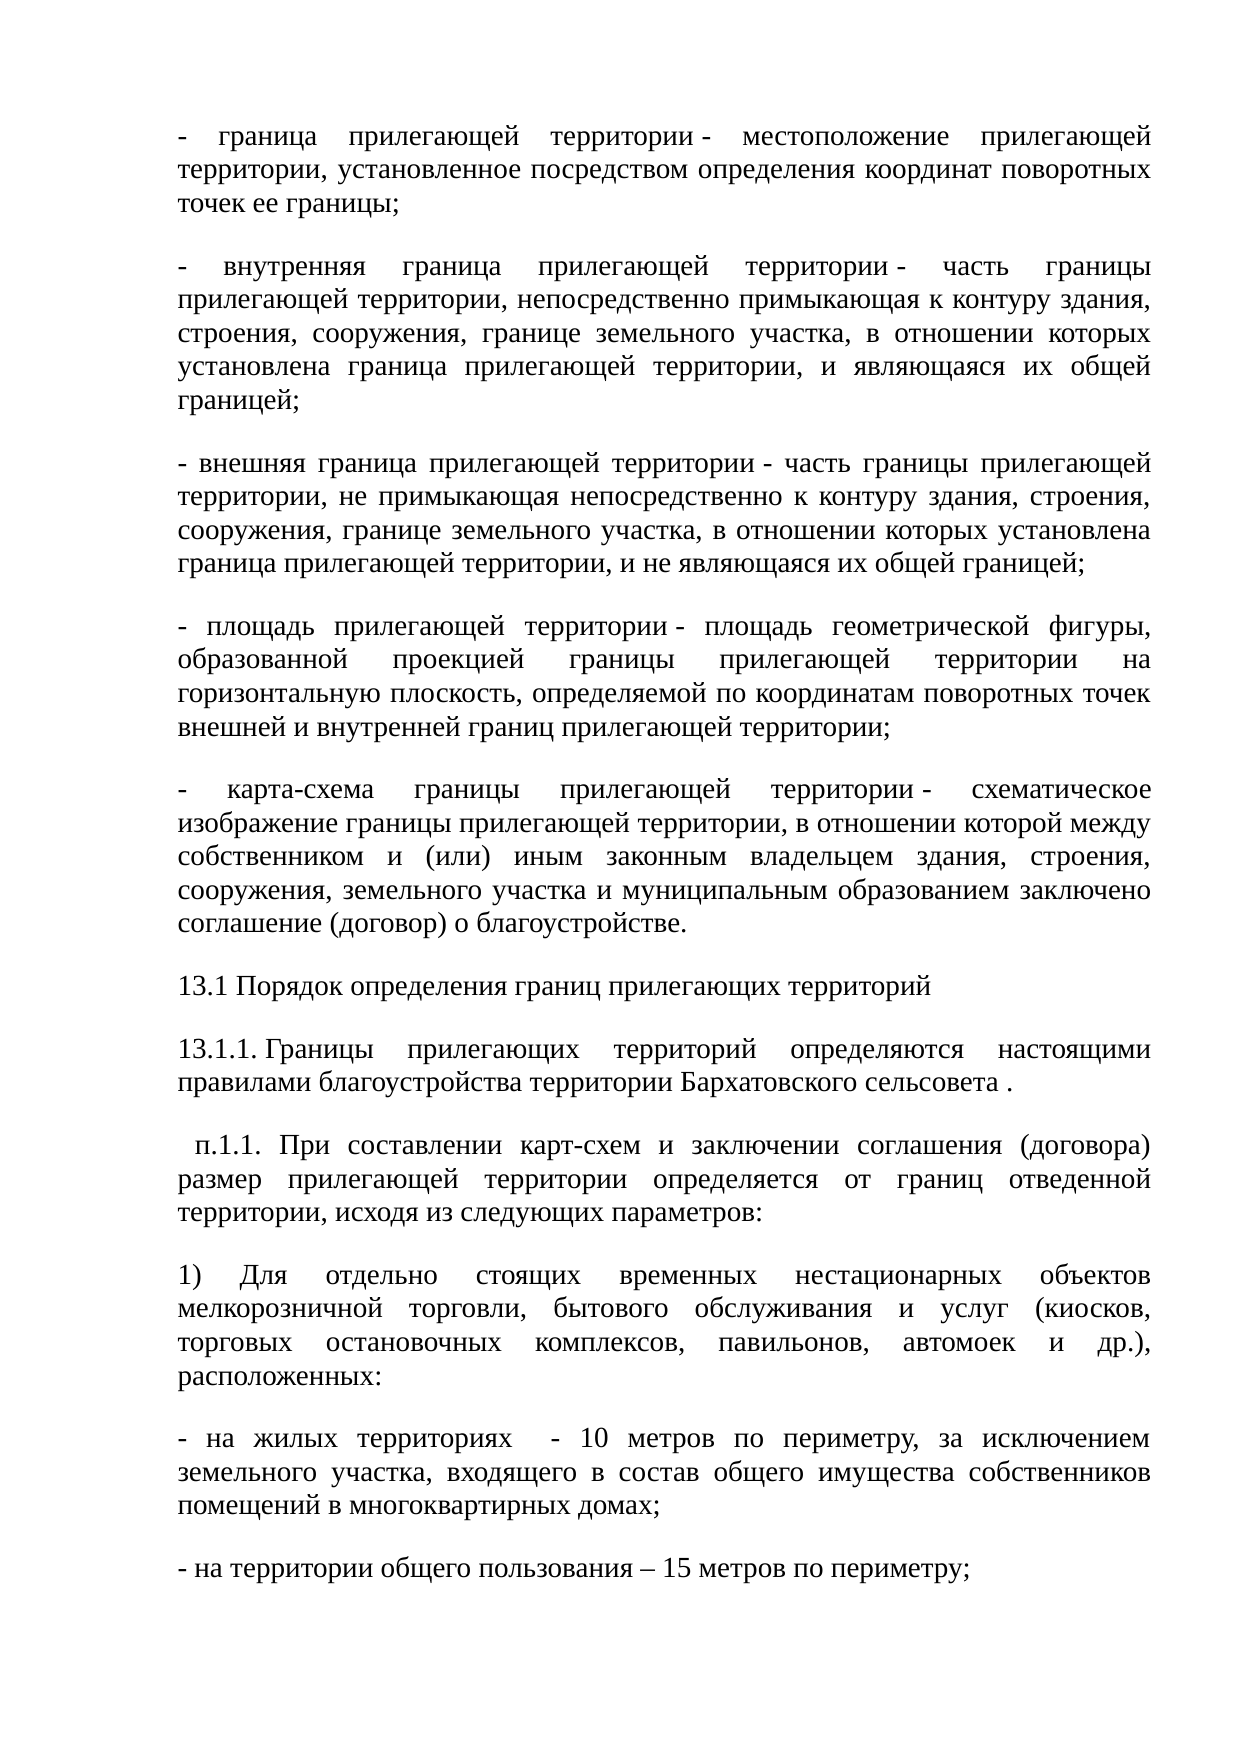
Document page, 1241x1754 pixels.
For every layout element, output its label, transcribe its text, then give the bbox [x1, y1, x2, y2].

text - на жилых территориях - 10 метров по периметру, за исключением земельного участка, входящего в состав общего имущества собственников помещений в многоквартирных домах; [177, 1420, 1152, 1521]
text - на территории общего пользования – 15 метров по периметру; [177, 1550, 1152, 1584]
text - площадь прилегающей территории - площадь геометрической фигуры, образованной проекцией границы прилегающей территории на горизонтальную плоскость, определяемой по координатам поворотных точек внешней и внутренней границ прилегающей территории; [177, 608, 1152, 742]
text п.1.1. При составлении карт-схем и заключении соглашения (договора) размер прилегающей территории определяется от границ отведенной территории, исходя из следующих параметров: [177, 1127, 1152, 1228]
text - граница прилегающей территории - местоположение прилегающей территории, установленное посредством определения координат поворотных точек ее границы; [177, 118, 1152, 219]
text 13.1.1. Границы прилегающих территорий определяются настоящими правилами благоустройства территории Бархатовского сельсовета . [177, 1031, 1152, 1098]
text - внешняя граница прилегающей территории - часть границы прилегающей территории, не примыкающая непосредственно к контуру здания, строения, сооружения, границе земельного участка, в отношении которых установлена граница прилегающей территории, и не являющаяся их общей границей; [177, 445, 1152, 579]
text - карта-схема границы прилегающей территории - схематическое изображение границы прилегающей территории, в отношении которой между собственником и (или) иным законным владельцем здания, строения, сооружения, земельного участка и муниципальным образованием заключено соглашение (договор) о благоустройстве. [177, 771, 1152, 939]
text - внутренняя граница прилегающей территории - часть границы прилегающей территории, непосредственно примыкающая к контуру здания, строения, сооружения, границе земельного участка, в отношении которых установлена граница прилегающей территории, и являющаяся их общей границей; [177, 248, 1152, 416]
text 1) Для отдельно стоящих временных нестационарных объектов мелкорозничной торговли, бытового обслуживания и услуг (киосков, торговых остановочных комплексов, павильонов, автомоек и др.), расположенных: [177, 1257, 1152, 1391]
text 13.1 Порядок определения границ прилегающих территорий [177, 968, 1152, 1002]
